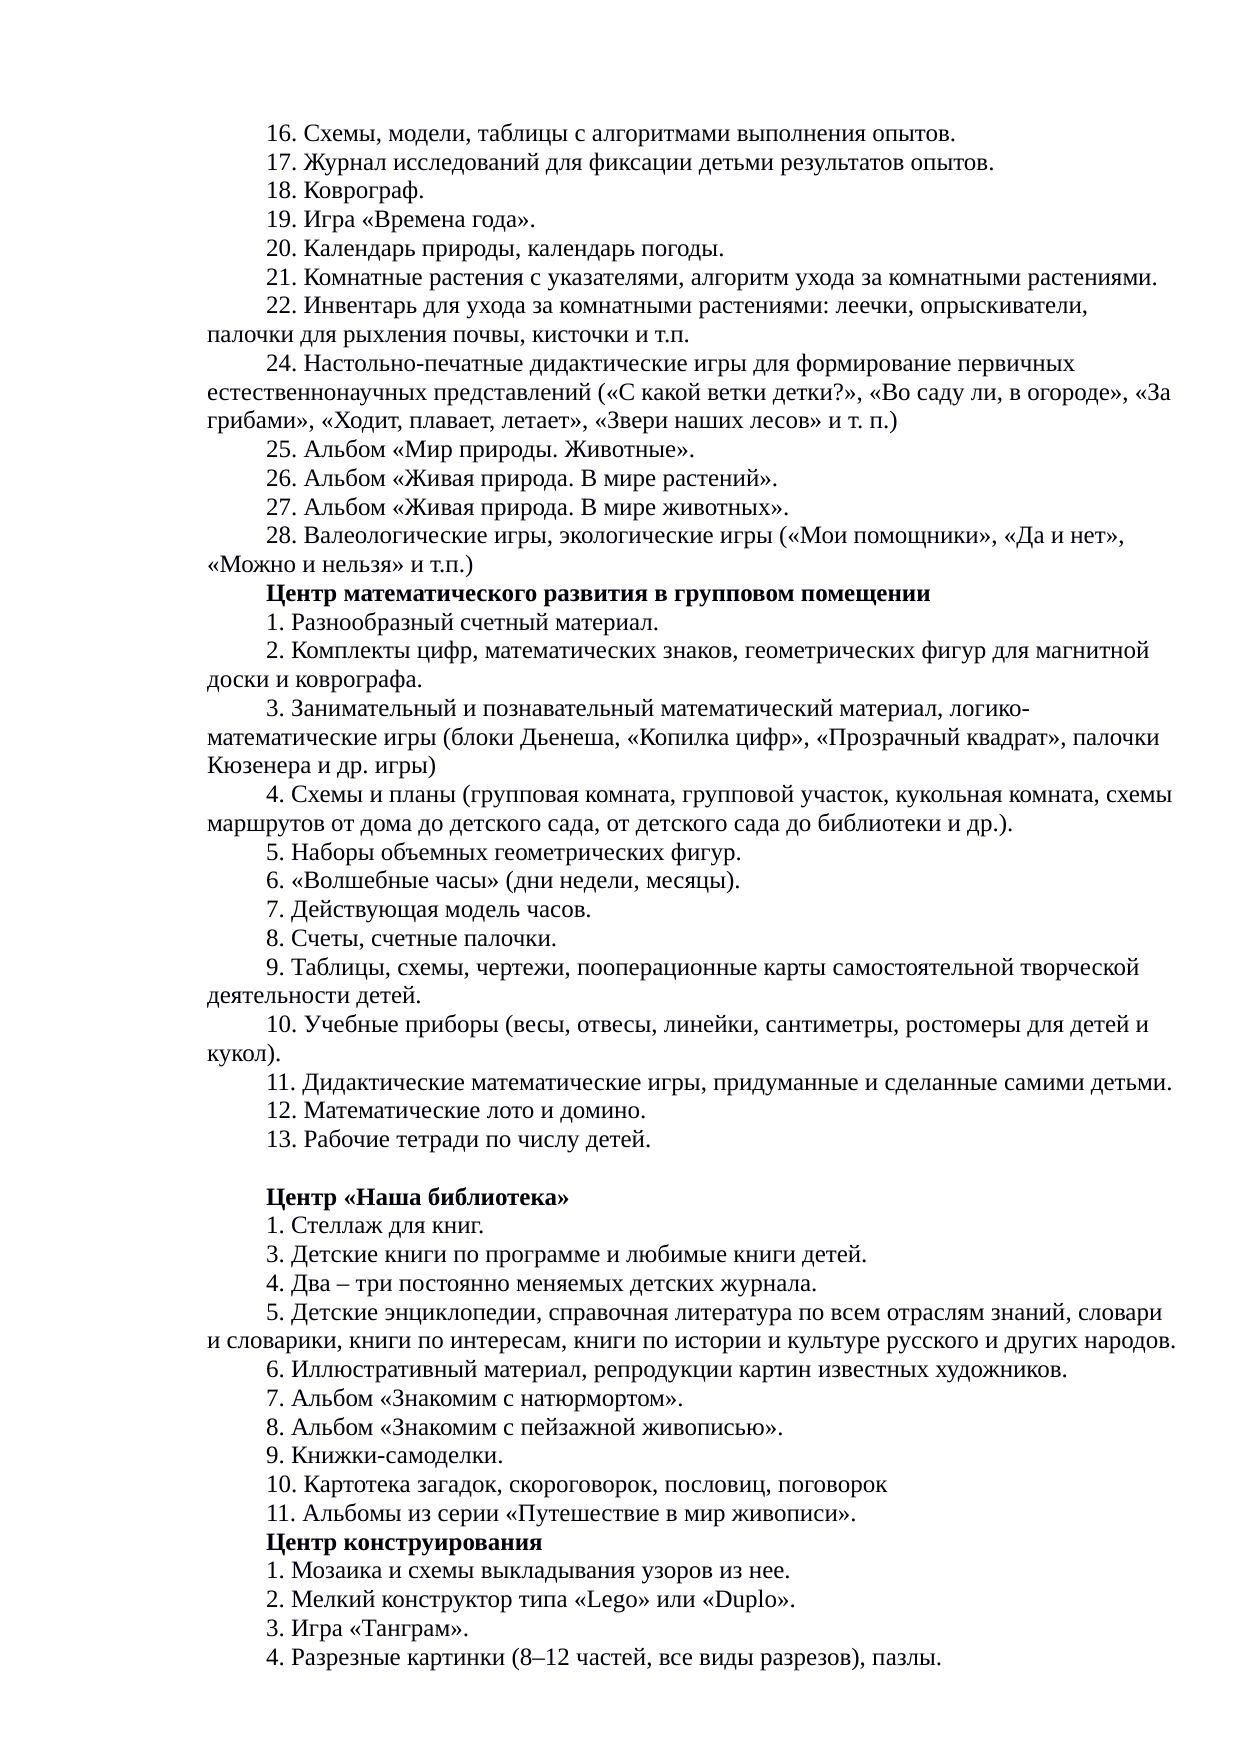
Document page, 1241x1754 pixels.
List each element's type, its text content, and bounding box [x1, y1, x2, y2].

text 5. Детские энциклопедии, справочная литература по всем отраслям знаний, словари и словарики, книги по интересам, книги по истории и культуре русского и других народов. [207, 1297, 1181, 1354]
text 11. Дидактические математические игры, придуманные и сделанные самими детьми. [207, 1067, 1181, 1096]
text 1. Стеллаж для книг. [207, 1211, 1181, 1239]
text 4. Разрезные картинки (8–12 частей, все виды разрезов), пазлы. [207, 1642, 1181, 1671]
text 7. Действующая модель часов. [207, 894, 1181, 923]
text 13. Рабочие тетради по числу детей. [207, 1124, 1181, 1153]
text 2. Комплекты цифр, математических знаков, геометрических фигур для магнитной доски и коврографа. [207, 636, 1181, 693]
text 28. Валеологические игры, экологические игры («Мои помощники», «Да и нет», «Можно и нельзя» и т.п.) [207, 521, 1181, 578]
text 7. Альбом «Знакомим с натюрмортом». [207, 1383, 1181, 1412]
text 6. «Волшебные часы» (дни недели, месяцы). [207, 866, 1181, 894]
text 4. Два – три постоянно меняемых детских журнала. [207, 1268, 1181, 1297]
text 3. Занимательный и познавательный математический материал, логико-математические игры (блоки Дьенеша, «Копилка цифр», «Прозрачный квадрат», палочки Кюзенера и др. игры) [207, 693, 1181, 779]
text 3. Детские книги по программе и любимые книги детей. [207, 1239, 1181, 1268]
text 21. Комнатные растения с указателями, алгоритм ухода за комнатными растениями. [207, 262, 1181, 291]
text 22. Инвентарь для ухода за комнатными растениями: леечки, опрыскиватели, палочки для рыхления почвы, кисточки и т.п. [207, 291, 1181, 348]
text 9. Книжки-самоделки. [207, 1441, 1181, 1469]
text 12. Математические лото и домино. [207, 1096, 1181, 1124]
text 1. Разнообразный счетный материал. [207, 607, 1181, 636]
text 19. Игра «Времена года». [207, 204, 1181, 233]
text 2. Мелкий конструктор типа «Lego» или «Duplo». [207, 1584, 1181, 1613]
text 17. Журнал исследований для фиксации детьми результатов опытов. [207, 147, 1181, 176]
text 16. Схемы, модели, таблицы с алгоритмами выполнения опытов. [207, 118, 1181, 147]
text 18. Коврограф. [207, 176, 1181, 204]
text 3. Игра «Танграм». [207, 1613, 1181, 1642]
text Центр конструирования [207, 1527, 1181, 1556]
text Центр «Наша библиотека» [207, 1182, 1181, 1211]
text 10. Картотека загадок, скороговорок, пословиц, поговорок [207, 1469, 1181, 1498]
text 5. Наборы объемных геометрических фигур. [207, 837, 1181, 866]
text Центр математического развития в групповом помещении [207, 578, 1181, 607]
text 27. Альбом «Живая природа. В мире животных». [207, 492, 1181, 521]
text 8. Альбом «Знакомим с пейзажной живописью». [207, 1412, 1181, 1441]
text 26. Альбом «Живая природа. В мире растений». [207, 463, 1181, 492]
text 25. Альбом «Мир природы. Животные». [207, 434, 1181, 463]
text 6. Иллюстративный материал, репродукции картин известных художников. [207, 1354, 1181, 1383]
text 24. Настольно-печатные дидактические игры для формирование первичных естественнонаучных представлений («С какой ветки детки?», «Во саду ли, в огороде», «За грибами», «Ходит, плавает, летает», «Звери наших лесов» и т. п.) [207, 348, 1181, 434]
text 8. Счеты, счетные палочки. [207, 923, 1181, 952]
text 11. Альбомы из серии «Путешествие в мир живописи». [207, 1498, 1181, 1527]
text 1. Мозаика и схемы выкладывания узоров из нее. [207, 1556, 1181, 1584]
text 20. Календарь природы, календарь погоды. [207, 233, 1181, 262]
text 4. Схемы и планы (групповая комната, групповой участок, кукольная комната, схемы маршрутов от дома до детского сада, от детского сада до библиотеки и др.). [207, 779, 1181, 837]
text 10. Учебные приборы (весы, отвесы, линейки, сантиметры, ростомеры для детей и кукол). [207, 1009, 1181, 1067]
text 9. Таблицы, схемы, чертежи, пооперационные карты самостоятельной творческой деятельности детей. [207, 952, 1181, 1009]
